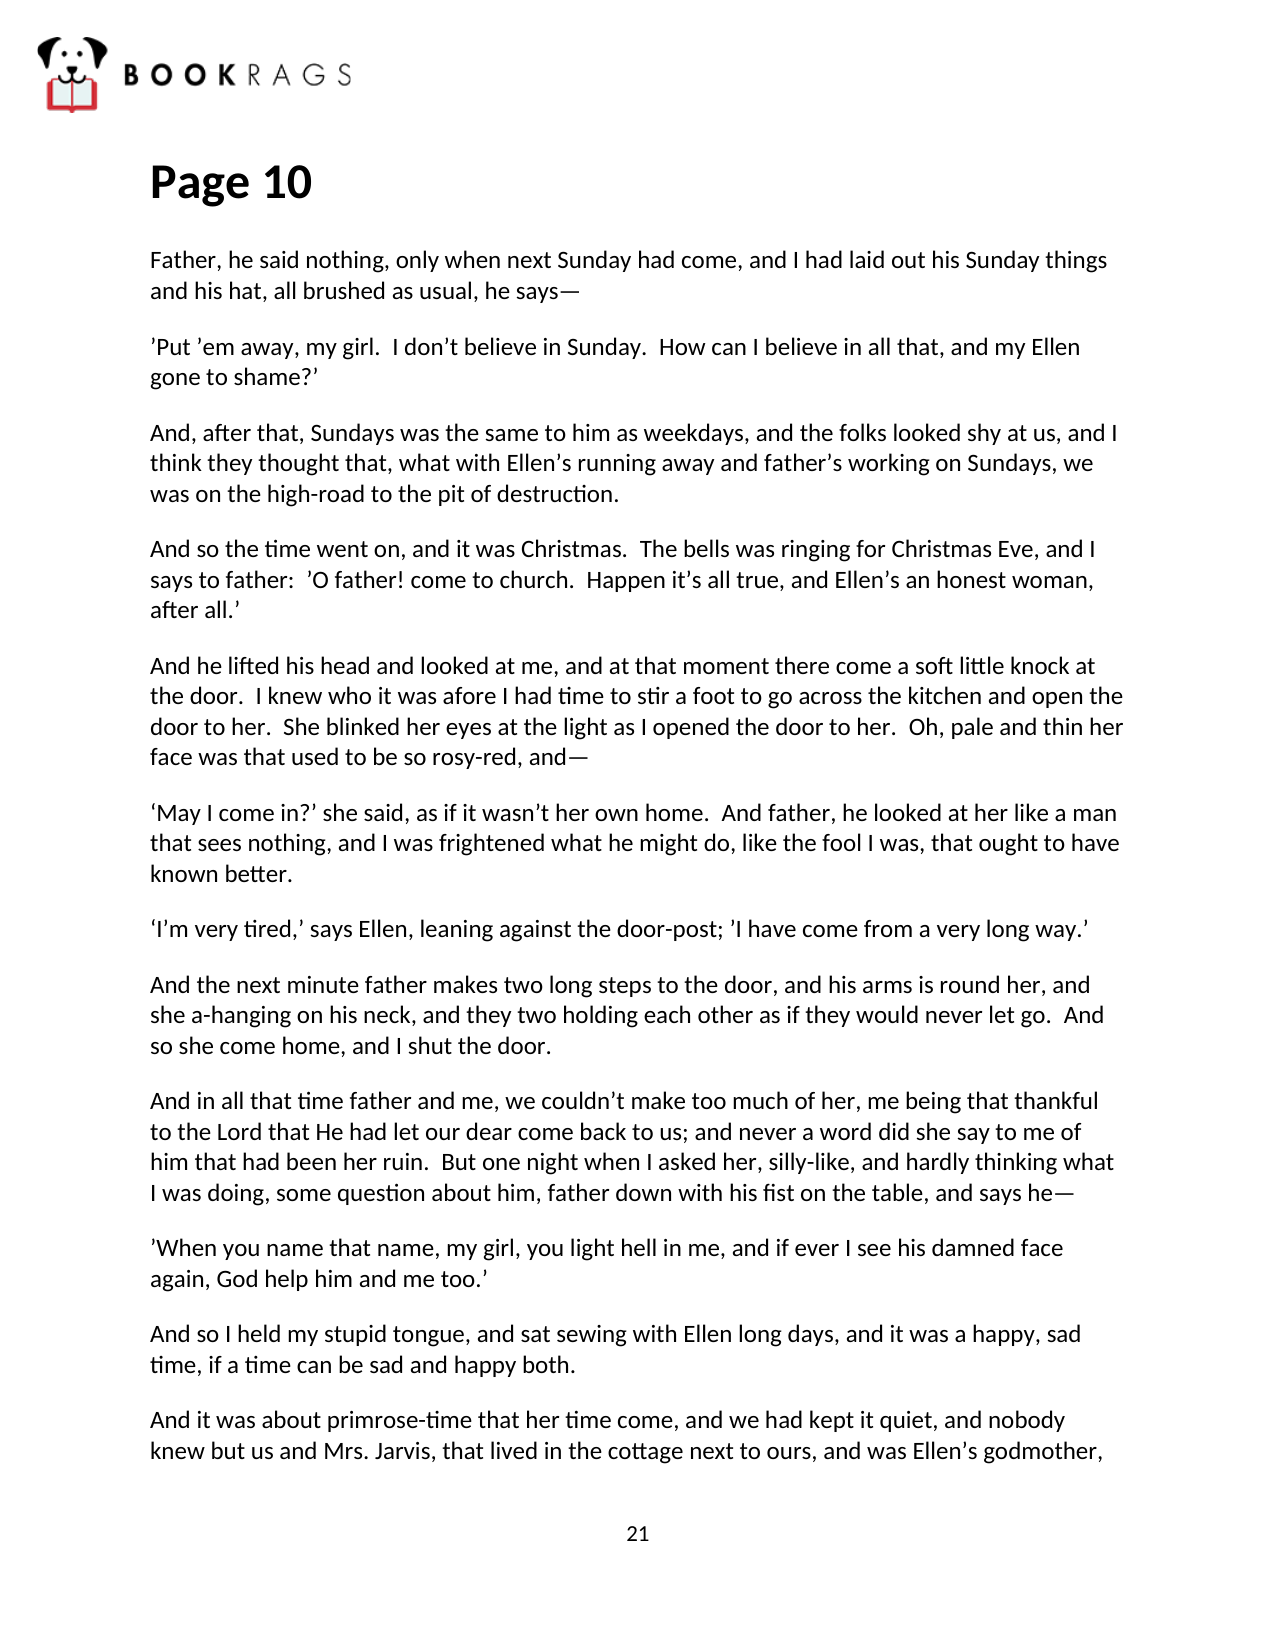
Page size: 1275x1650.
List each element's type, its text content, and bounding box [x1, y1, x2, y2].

text Page 10 [150, 150, 1125, 211]
text And, after that, Sundays was the same to him as weekdays, and the folks looked shy at us, and I think they thought that, what with Ellen’s running away and father’s working on Sundays, we was on the high-road to the pit of destruction. [150, 417, 1125, 508]
text ‘May I come in?’ she said, as if it wasn’t her own home. And father, he looked at her like a man that sees nothing, and I was frightened what he might do, like the fool I was, that ought to have known better. [150, 797, 1125, 888]
text ’Put ’em away, my girl. I don’t believe in Sunday. How can I believe in all that, and my Ellen gone to shame?’ [150, 331, 1125, 392]
text And so I held my stupid tongue, and sat sewing with Ellen long days, and it was a happy, sad time, if a time can be sad and happy both. [150, 1319, 1125, 1380]
text And the next minute father makes two long steps to the door, and his arms is round her, and she a-hanging on his neck, and they two holding each other as if they would never let go. And so she come home, and I shut the door. [150, 969, 1125, 1061]
picture [37, 37, 351, 113]
text Father, he said nothing, only when next Sunday had come, and I had laid out his Sunday things and his hat, all brushed as usual, he says—­ [150, 244, 1125, 306]
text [150, 1405, 1125, 1466]
text And he lifted his head and looked at me, and at that moment there come a soft little knock at the door. I knew who it was afore I had time to stir a foot to go across the kitchen and open the door to her. She blinked her eyes at the light as I opened the door to her. Oh, pale and thin her face was that used to be so rosy-red, and—­ [150, 650, 1125, 772]
text ‘I’m very tired,’ says Ellen, leaning against the door-post; ’I have come from a very long way.’ [150, 913, 1125, 944]
text ’When you name that name, my girl, you light hell in me, and if ever I see his damned face again, God help him and me too.’ [150, 1233, 1125, 1294]
text And so the time went on, and it was Christmas. The bells was ringing for Christmas Eve, and I says to father: ’O father! come to church. Happen it’s all true, and Ellen’s an honest woman, after all.’ [150, 533, 1125, 625]
text And in all that time father and me, we couldn’t make too much of her, me being that thankful to the Lord that He had let our dear come back to us; and never a word did she say to me of him that had been her ruin. But one night when I asked her, silly-like, and hardly thinking what I was doing, some question about him, father down with his fist on the table, and says he—­ [150, 1086, 1125, 1208]
